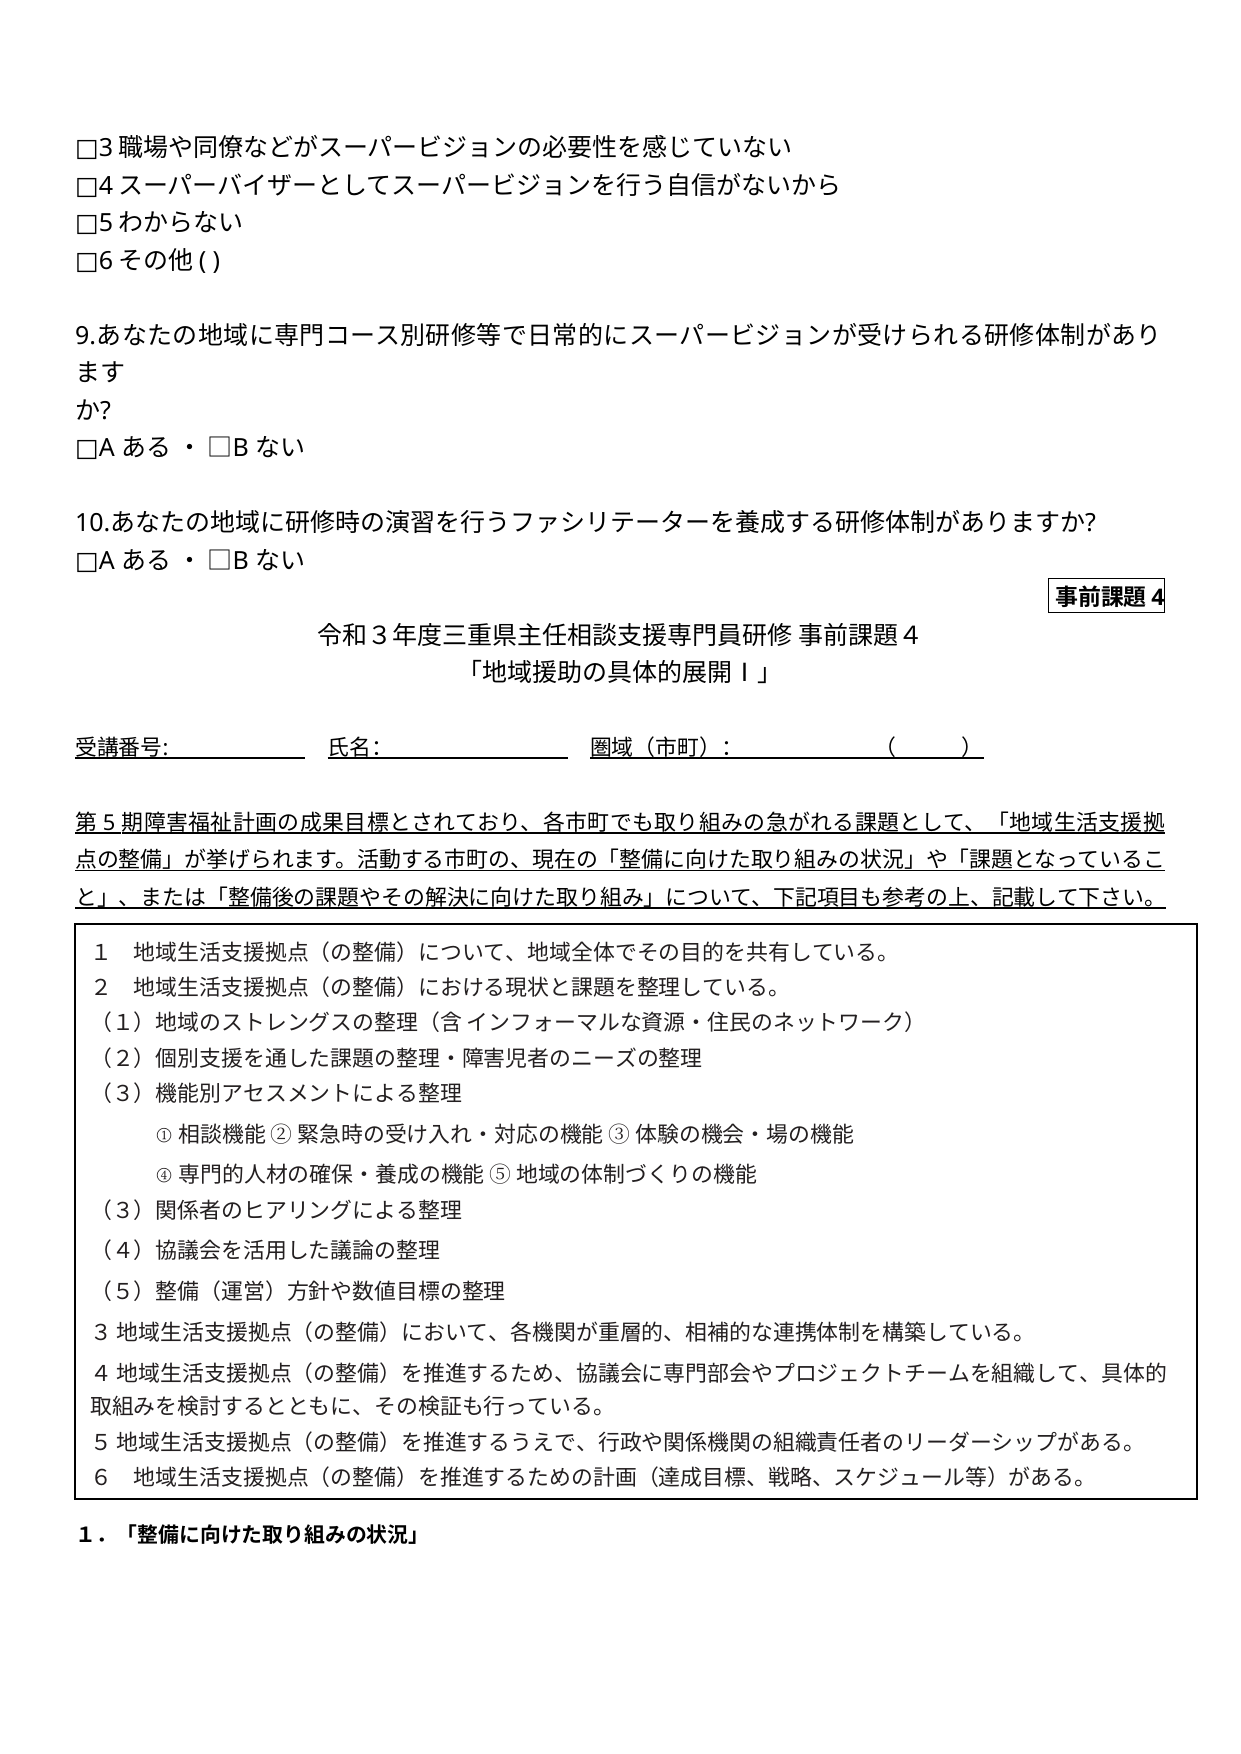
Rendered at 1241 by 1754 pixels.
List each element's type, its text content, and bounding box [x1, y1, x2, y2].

text 9.あなたの地域に専門コース別研修等で日常的にスーパービジョンが受けられる研修体制があります [75, 314, 1165, 389]
text 受講番号: 氏名： 圏域（市町）： （ ） [75, 727, 1165, 764]
text □4スーパーバイザーとしてスーパービジョンを行う自信がないから [75, 164, 1165, 202]
text 事前課題4 [75, 577, 1165, 614]
text □5わからない [75, 202, 1165, 239]
text 第 5 期障害福祉計画の成果目標とされており、各市町でも取り組みの急がれる課題として、「地域生活支援拠点の整備」が挙げられます。活動する市町の、現在の「整備に向けた取り組みの状況」や「課題となっていること」、または「整備後の課題やその解決に向けた取り組み」について、下記項目も参考の上、記載して下さい。 [75, 802, 1165, 832]
text □3職場や同僚などがスーパービジョンの必要性を感じていない [75, 127, 1165, 164]
text □A ある ・ □B ない [75, 539, 1165, 577]
text 第 5 期障害福祉計画の成果目標とされており、各市町でも取り組みの急がれる課題として、「地域生活支援拠点の整備」が挙げられます。活動する市町の、現在の「整備に向けた取り組みの状況」や「課題となっていること」、または「整備後の課題やその解決に向けた取り組み」について、下記項目も参考の上、記載して下さい。 [75, 833, 1165, 870]
text □A ある ・ □B ない [75, 427, 1165, 464]
text 「地域援助の具体的展開Ⅰ」 [75, 652, 1165, 689]
text □6その他 ( ) [75, 239, 1165, 277]
text か? [75, 389, 1165, 427]
text 令和３年度三重県主任相談支援専門員研修 事前課題４ [75, 614, 1165, 652]
text １．「整備に向けた取り組みの状況」 [75, 1514, 1165, 1552]
text 10.あなたの地域に研修時の演習を行うファシリテーターを養成する研修体制がありますか? [75, 502, 1165, 539]
text 第 5 期障害福祉計画の成果目標とされており、各市町でも取り組みの急がれる課題として、「地域生活支援拠点の整備」が挙げられます。活動する市町の、現在の「整備に向けた取り組みの状況」や「課題となっていること」、または「整備後の課題やその解決に向けた取り組み」について、下記項目も参考の上、記載して下さい。 [75, 871, 1165, 907]
